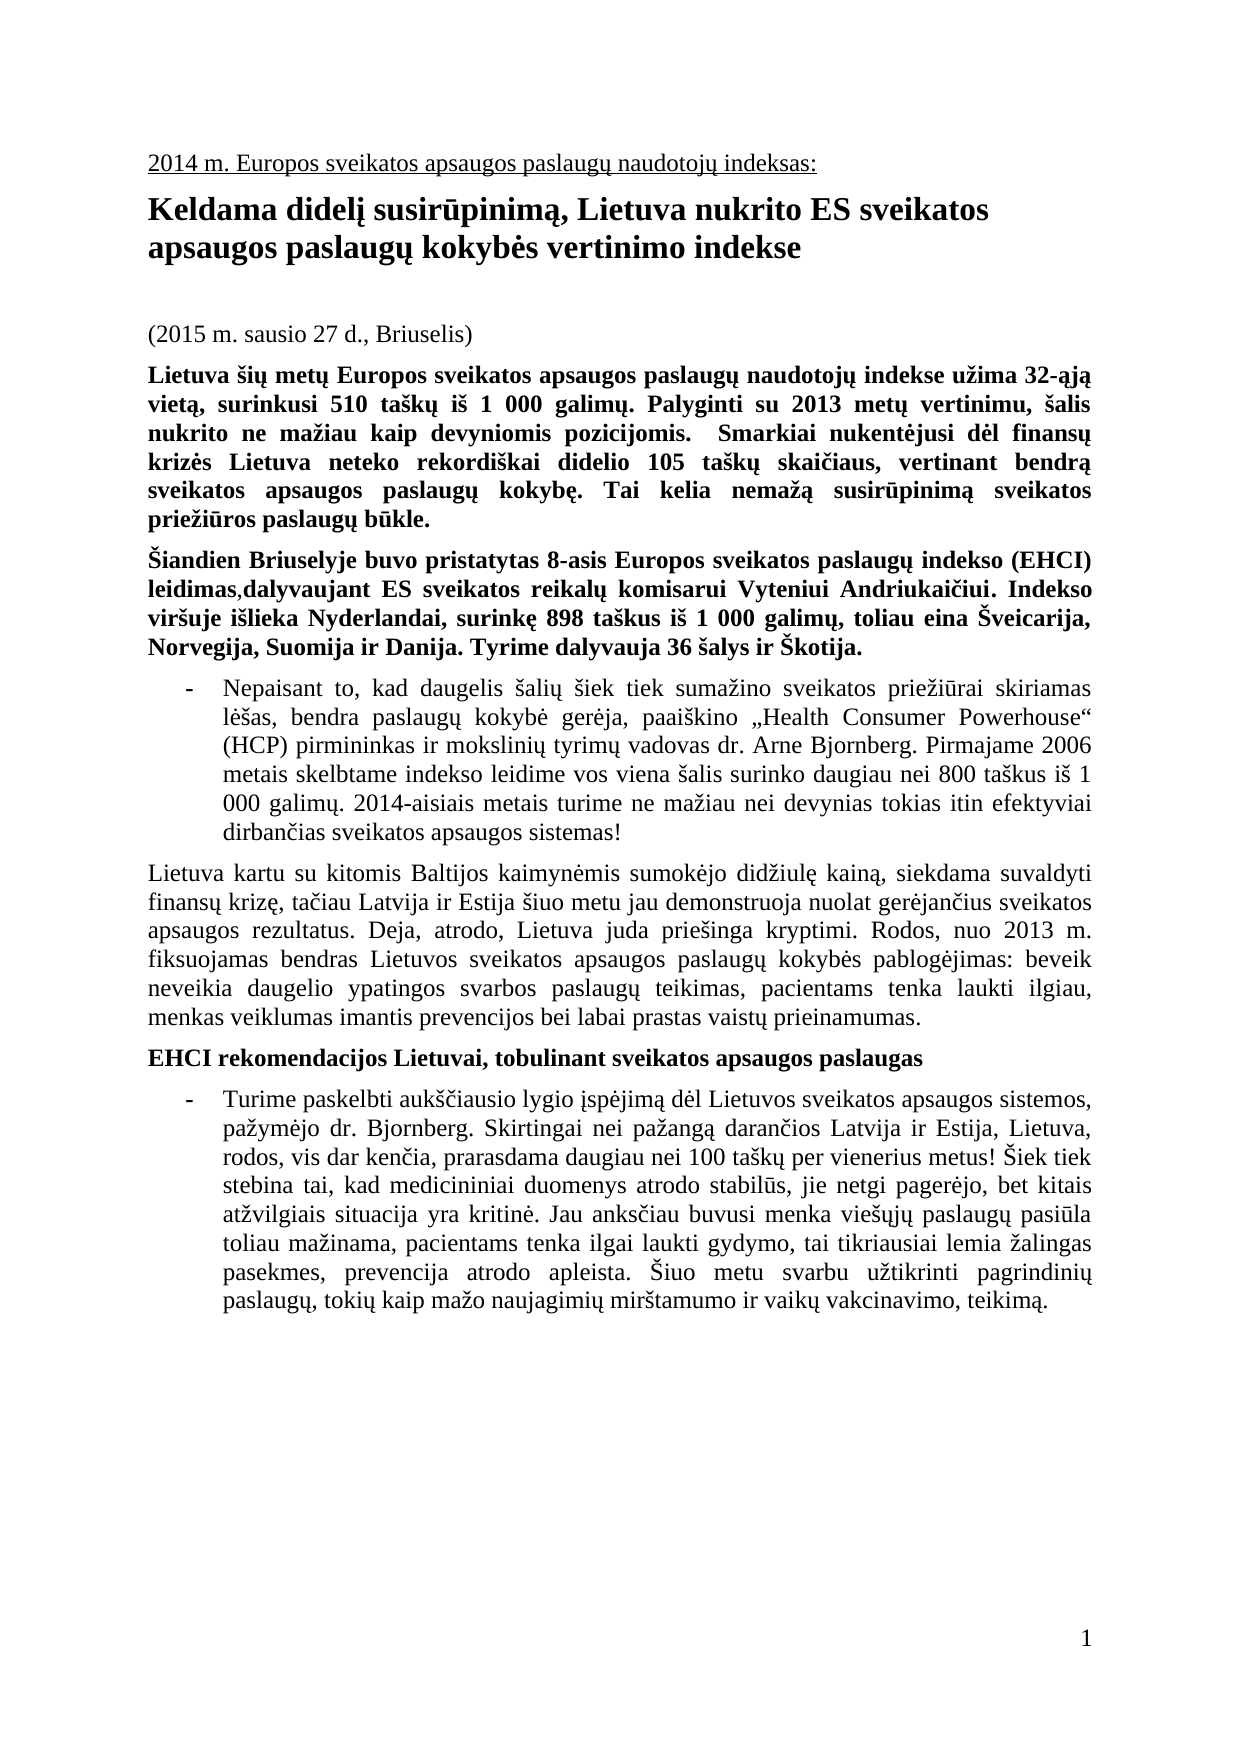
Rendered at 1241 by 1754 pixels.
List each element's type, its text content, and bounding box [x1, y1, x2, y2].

text 2014 m. Europos sveikatos apsaugos paslaugų naudotojų indeksas: [148, 148, 1093, 176]
text (2015 m. sausio 27 d., Briuselis) [148, 319, 1093, 348]
text EHCI rekomendacijos Lietuvai, tobulinant sveikatos apsaugos paslaugas [148, 1043, 1093, 1072]
text Lietuva šių metų Europos sveikatos apsaugos paslaugų naudotojų indekse užima 32-ąją vietą, surinkusi 510 taškų iš 1 000 galimų. Palyginti su 2013 metų vertinimu, šalis nukrito ne mažiau kaip devyniomis pozicijomis. Smarkiai nukentėjusi dėl finansų krizės Lietuva neteko rekordiškai didelio 105 taškų skaičiaus, vertinant bendrą sveikatos apsaugos paslaugų kokybę. Tai kelia nemažą susirūpinimą sveikatos priežiūros paslaugų būkle. [148, 361, 1093, 533]
text Šiandien Briuselyje buvo pristatytas 8-asis Europos sveikatos paslaugų indekso (EHCI) leidimas,dalyvaujant ES sveikatos reikalų komisarui Vyteniui Andriukaičiui. Indekso viršuje išlieka Nyderlandai, surinkę 898 taškus iš 1 000 galimų, toliau eina Šveicarija, Norvegija, Suomija ir Danija. Tyrime dalyvauja 36 šalys ir Škotija. [148, 546, 1093, 661]
text Lietuva kartu su kitomis Baltijos kaimynėmis sumokėjo didžiulę kainą, siekdama suvaldyti finansų krizę, tačiau Latvija ir Estija šiuo metu jau demonstruoja nuolat gerėjančius sveikatos apsaugos rezultatus. Deja, atrodo, Lietuva juda priešinga kryptimi. Rodos, nuo 2013 m. fiksuojamas bendras Lietuvos sveikatos apsaugos paslaugų kokybės pablogėjimas: beveik neveikia daugelio ypatingos svarbos paslaugų teikimas, pacientams tenka laukti ilgiau, menkas veiklumas imantis prevencijos bei labai prastas vaistų prieinamumas. [148, 858, 1093, 1031]
list Turime paskelbti aukščiausio lygio įspėjimą dėl Lietuvos sveikatos apsaugos sistemos, pažymėjo dr. Bjornberg. Skirtingai nei pažangą darančios Latvija ir Estija, Lietuva, rodos, vis dar kenčia, prarasdama daugiau nei 100 taškų per vienerius metus! Šiek tiek stebina tai, kad medicininiai duomenys atrodo stabilūs, jie netgi pagerėjo, bet kitais atžvilgiais situacija yra kritinė. Jau anksčiau buvusi menka viešųjų paslaugų pasiūla toliau mažinama, pacientams tenka ilgai laukti gydymo, tai tikriausiai lemia žalingas pasekmes, prevencija atrodo apleista. Šiuo metu svarbu užtikrinti pagrindinių paslaugų, tokių kaip mažo naujagimių mirštamumo ir vaikų vakcinavimo, teikimą. [185, 1084, 1093, 1314]
text Keldama didelį susirūpinimą, Lietuva nukrito ES sveikatos apsaugos paslaugų kokybės vertinimo indekse [148, 189, 1093, 266]
list Nepaisant to, kad daugelis šalių šiek tiek sumažino sveikatos priežiūrai skiriamas lėšas, bendra paslaugų kokybė gerėja, paaiškino „Health Consumer Powerhouse“ (HCP) pirmininkas ir mokslinių tyrimų vadovas dr. Arne Bjornberg. Pirmajame 2006 metais skelbtame indekso leidime vos viena šalis surinko daugiau nei 800 taškus iš 1 000 galimų. 2014-aisiais metais turime ne mažiau nei devynias tokias itin efektyviai dirbančias sveikatos apsaugos sistemas! [185, 673, 1093, 846]
